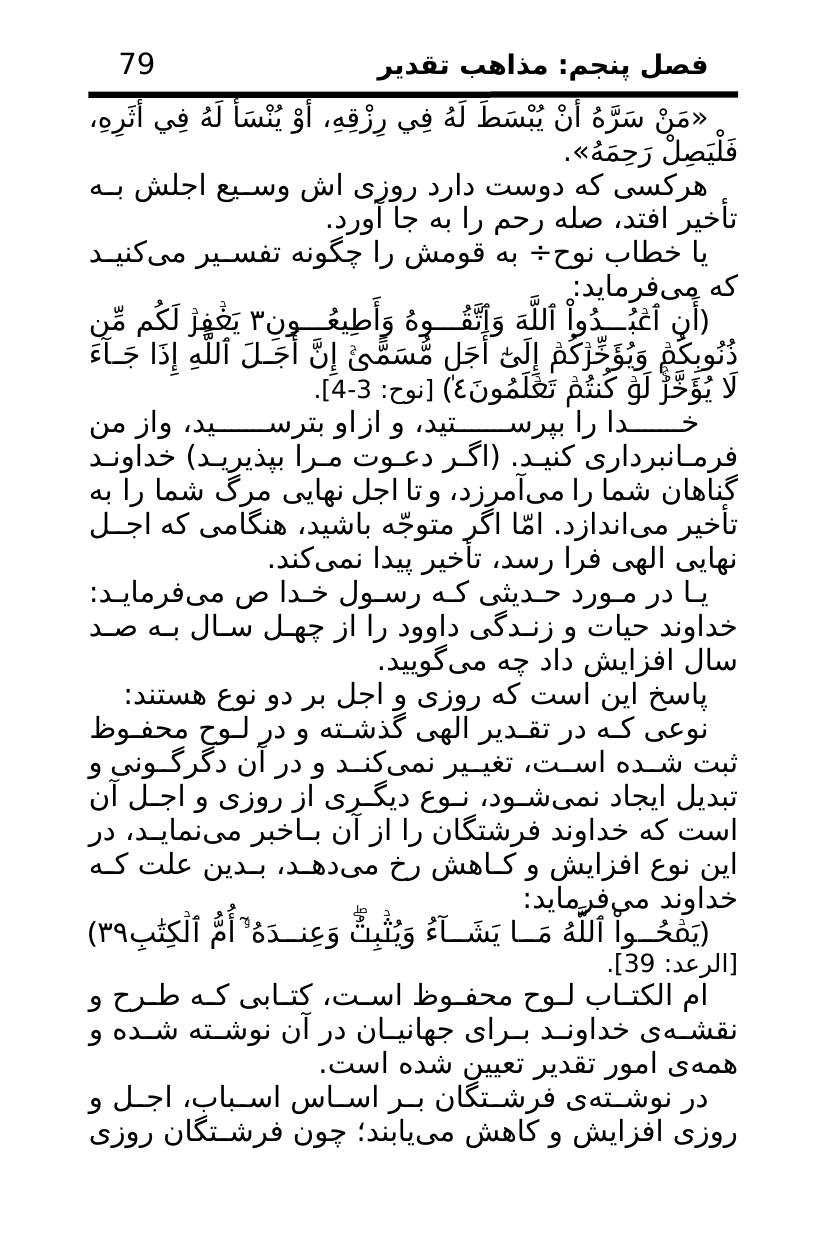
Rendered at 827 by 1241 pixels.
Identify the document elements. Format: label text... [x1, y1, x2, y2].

text خدا را بپرستید، و از او بترسید، و از من فرمانبرداری کنید. (اگر دعوت مرا بپذیرید) خداوند گناهان شما را می‌آمرزد، و تا اجل نهایی مرگ شما را به تأخیر می‌اندازد. امّا اگر متوجّه باشید، هنگامی که اجل نهایی الهی فرا رسد، تأخیر پیدا نمی‌کند. ‏ [89, 406, 738, 575]
text یا خطاب نوح÷ به قومش را چگونه تفسیر می‌کنید که می‌فرماید: [89, 236, 738, 304]
text ﴿يَمۡحُواْ ٱللَّهُ مَا يَشَآءُ وَيُثۡبِتُۖ وَعِندَهُۥٓ أُمُّ ٱلۡكِتَٰبِ٣٩﴾ [الرعد: 39]. [89, 915, 738, 978]
text هرکسی که دوست دارد روزی اش وسیع اجلش به تأخیر افتد، صله رحم را به جا آورد. [89, 168, 738, 236]
text «مَنْ سَرَّهُ أَنْ يُبْسَطَ لَهُ فِي رِزْقِهِ، أَوْ يُنْسَأَ لَهُ فِي أَثَرِهِ، فَلْيَصِلْ رَحِمَهُ». [89, 100, 738, 168]
text پاسخ این است که روزی و اجل بر دو نوع هستند: [89, 677, 738, 711]
text نوعی که در تقدیر الهی گذشته و در لوح محفوظ ثبت شده است، تغییر نمی‌کند و در آن‌ دگرگونی و تبدیل ایجاد نمی‌شود، نوع دیگری از روزی و اجل آن است که خداوند فرشتگان را از آن باخبر می‌نماید، در این نوع افزایش و کاهش رخ می‌دهد، بدین علت که خداوند می‌فرماید: [89, 711, 738, 915]
text یا در مورد حدیثی که رسول خدا ص می‌فرماید: خداوند حیات و زندگی داوود را از چهل سال به صد سال افزایش داد چه می‌گویید. [89, 575, 738, 677]
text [89, 1080, 738, 1148]
text ام الکتاب لوح محفوظ است، کتابی که طرح و نقشه‌ی خداوند برای جهانیان در آن نوشته شده و همه‌ی امور تقدیر تعیین شده است. [89, 978, 738, 1080]
text ﴿أَنِ ٱعۡبُدُواْ ٱللَّهَ وَٱتَّقُوهُ وَأَطِيعُونِ٣ يَغۡفِرۡ لَكُم مِّن ذُنُوبِكُمۡ وَيُؤَخِّرۡكُمۡ إِلَىٰٓ أَجَلٖ مُّسَمًّىۚ إِنَّ أَجَلَ ٱللَّهِ إِذَا جَآءَ لَا يُؤَخَّرُۚ لَوۡ كُنتُمۡ تَعۡلَمُونَ٤﴾ [نوح: 3-4]. [89, 304, 738, 406]
